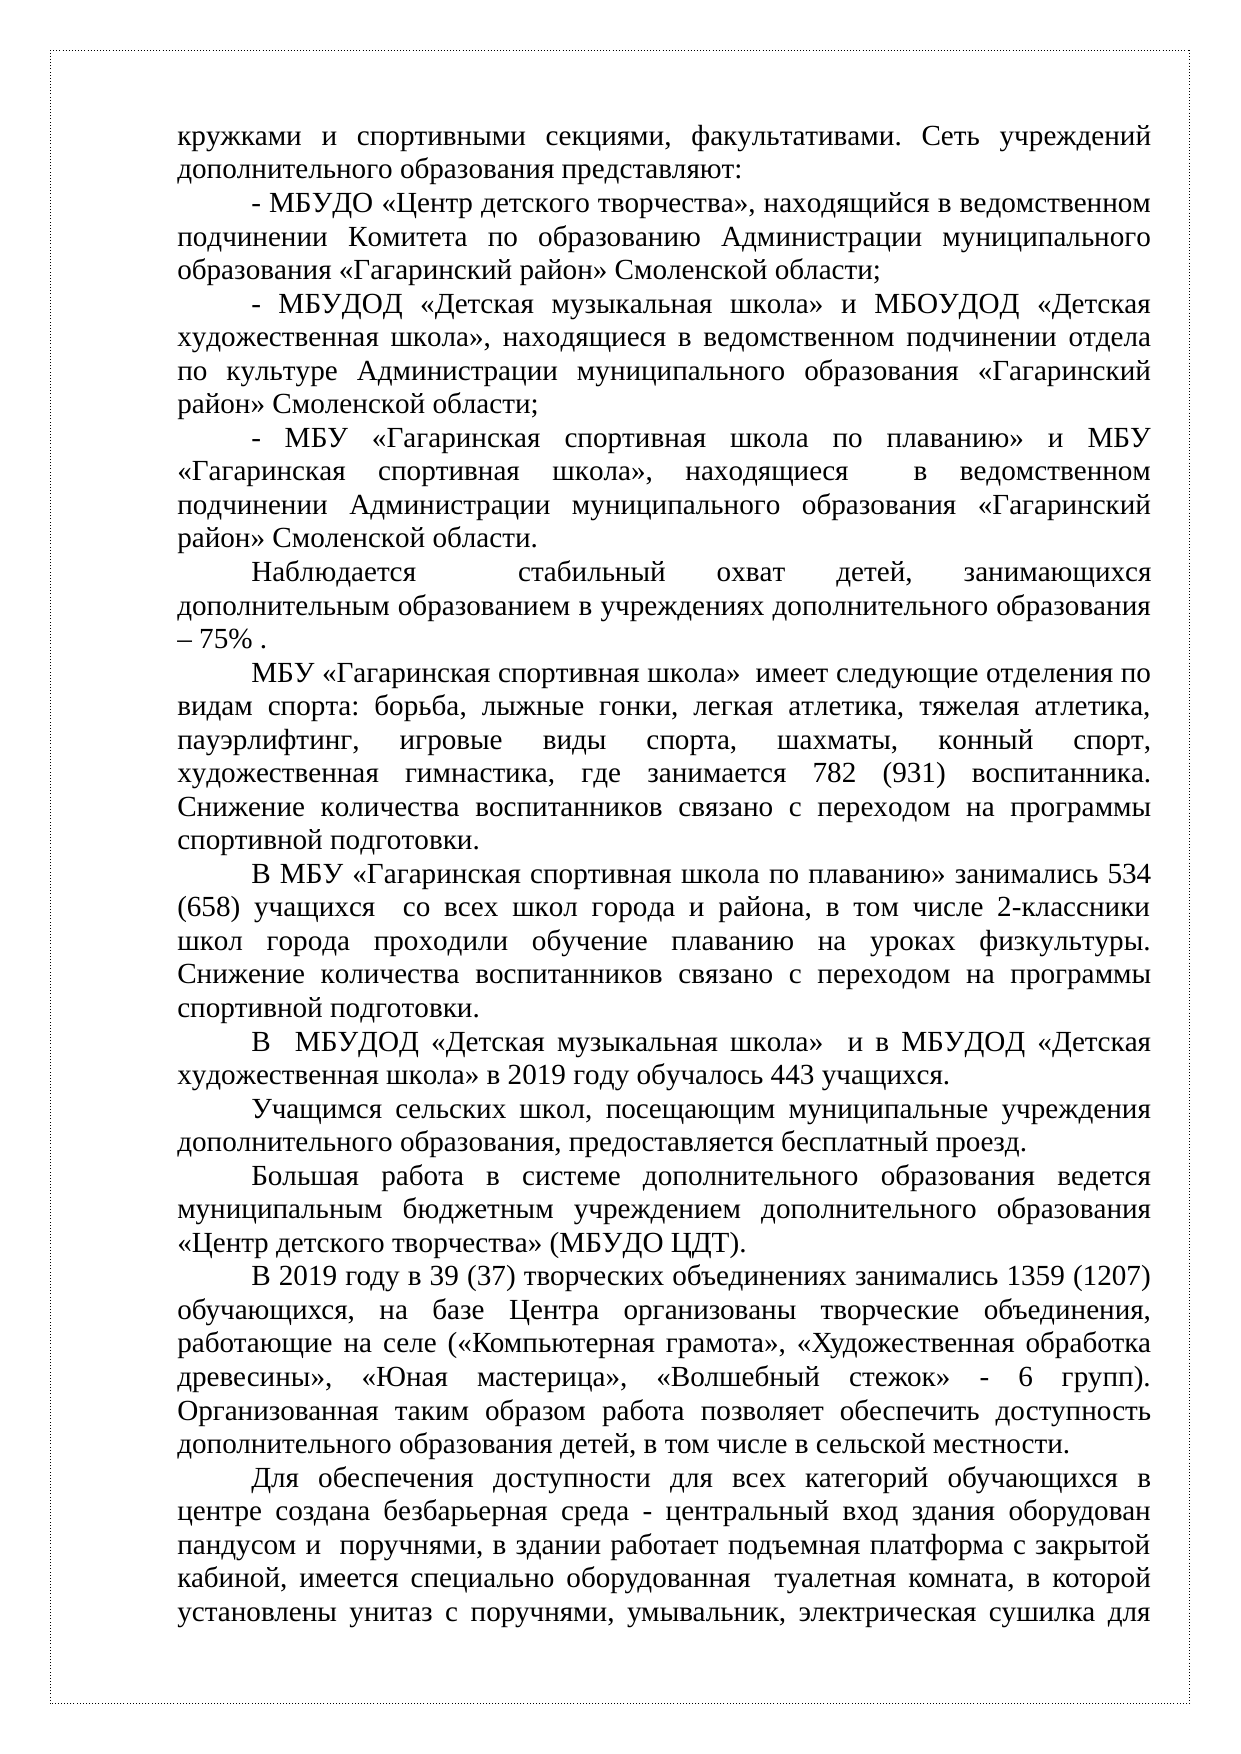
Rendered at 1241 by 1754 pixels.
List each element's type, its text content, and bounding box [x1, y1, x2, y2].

text - МБУДО «Центр детского творчества», находящийся в ведомственном подчинении Комитета по образованию Администрации муниципального образования «Гагаринский район» Смоленской области; [177, 185, 1152, 286]
text Большая работа в системе дополнительного образования ведется муниципальным бюджетным учреждением дополнительного образования «Центр детского творчества» (МБУДО ЦДТ). [177, 1158, 1152, 1258]
text Наблюдается стабильный охват детей, занимающихся дополнительным образованием в учреждениях дополнительного образования – 75% . [177, 554, 1152, 655]
text - МБУ «Гагаринская спортивная школа по плаванию» и МБУ «Гагаринская спортивная школа», находящиеся в ведомственном подчинении Администрации муниципального образования «Гагаринский район» Смоленской области. [177, 420, 1152, 554]
text В МБУДОД «Детская музыкальная школа» и в МБУДОД «Детская художественная школа» в 2019 году обучалось 443 учащихся. [177, 1024, 1152, 1091]
text МБУ «Гагаринская спортивная школа» имеет следующие отделения по видам спорта: борьба, лыжные гонки, легкая атлетика, тяжелая атлетика, пауэрлифтинг, игровые виды спорта, шахматы, конный спорт, художественная гимнастика, где занимается 782 (931) воспитанника. Снижение количества воспитанников связано с переходом на программы спортивной подготовки. [177, 655, 1152, 856]
text В МБУ «Гагаринская спортивная школа по плаванию» занимались 534 (658) учащихся со всех школ города и района, в том числе 2-классники школ города проходили обучение плаванию на уроках физкультуры. Снижение количества воспитанников связано с переходом на программы спортивной подготовки. [177, 856, 1152, 1024]
text В 2019 году в 39 (37) творческих объединениях занимались 1359 (1207) обучающихся, на базе Центра организованы творческие объединения, работающие на селе («Компьютерная грамота», «Художественная обработка древесины», «Юная мастерица», «Волшебный стежок» - 6 групп). Организованная таким образом работа позволяет обеспечить доступность дополнительного образования детей, в том числе в сельской местности. [177, 1258, 1152, 1460]
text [177, 1460, 1152, 1627]
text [177, 118, 1152, 185]
text Учащимся сельских школ, посещающим муниципальные учреждения дополнительного образования, предоставляется бесплатный проезд. [177, 1091, 1152, 1158]
text - МБУДОД «Детская музыкальная школа» и МБОУДОД «Детская художественная школа», находящиеся в ведомственном подчинении отдела по культуре Администрации муниципального образования «Гагаринский район» Смоленской области; [177, 286, 1152, 420]
